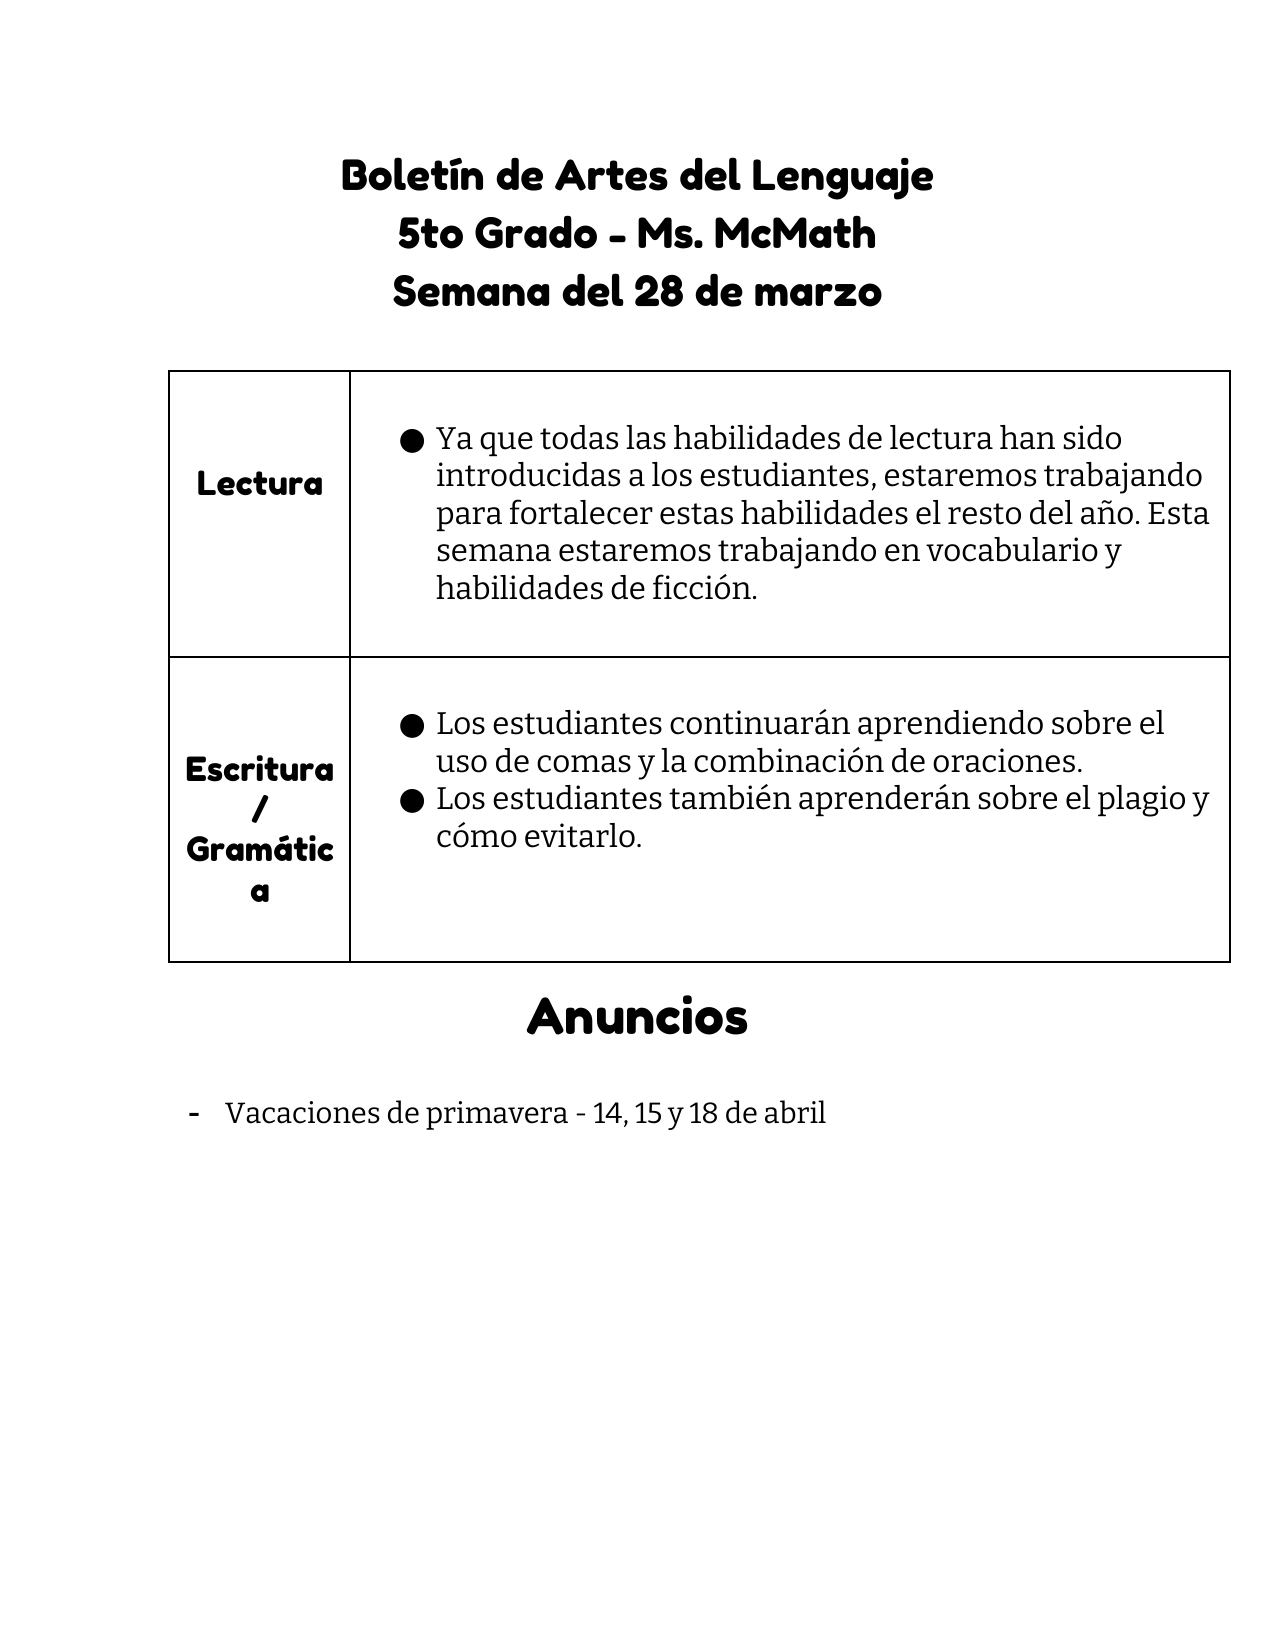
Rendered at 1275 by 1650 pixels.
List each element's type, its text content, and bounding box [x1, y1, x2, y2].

text Semana del 28 de marzo [150, 266, 1125, 316]
text Anuncios [150, 986, 1125, 1046]
table_header Ya que todas las habilidades de lectura han sido introducidas a los estudiantes, estaremos trabajando para fortalecer estas habilidades el resto del año. Esta semana estaremos trabajando en vocabulario y habilidades de ficción. [351, 372, 1229, 656]
list Vacaciones de primavera - 14, 15 y 18 de abril [187, 1096, 1125, 1131]
text 5to Grado - Ms. McMath [150, 208, 1125, 258]
table_cell Escritura/Gramática [170, 658, 349, 961]
text Boletín de Artes del Lenguaje [150, 150, 1125, 200]
table_cell Los estudiantes continuarán aprendiendo sobre el uso de comas y la combinación de oraciones. Los estudiantes también aprenderán sobre el plagio y cómo evitarlo. [351, 658, 1229, 961]
table_header Lectura [170, 372, 349, 656]
